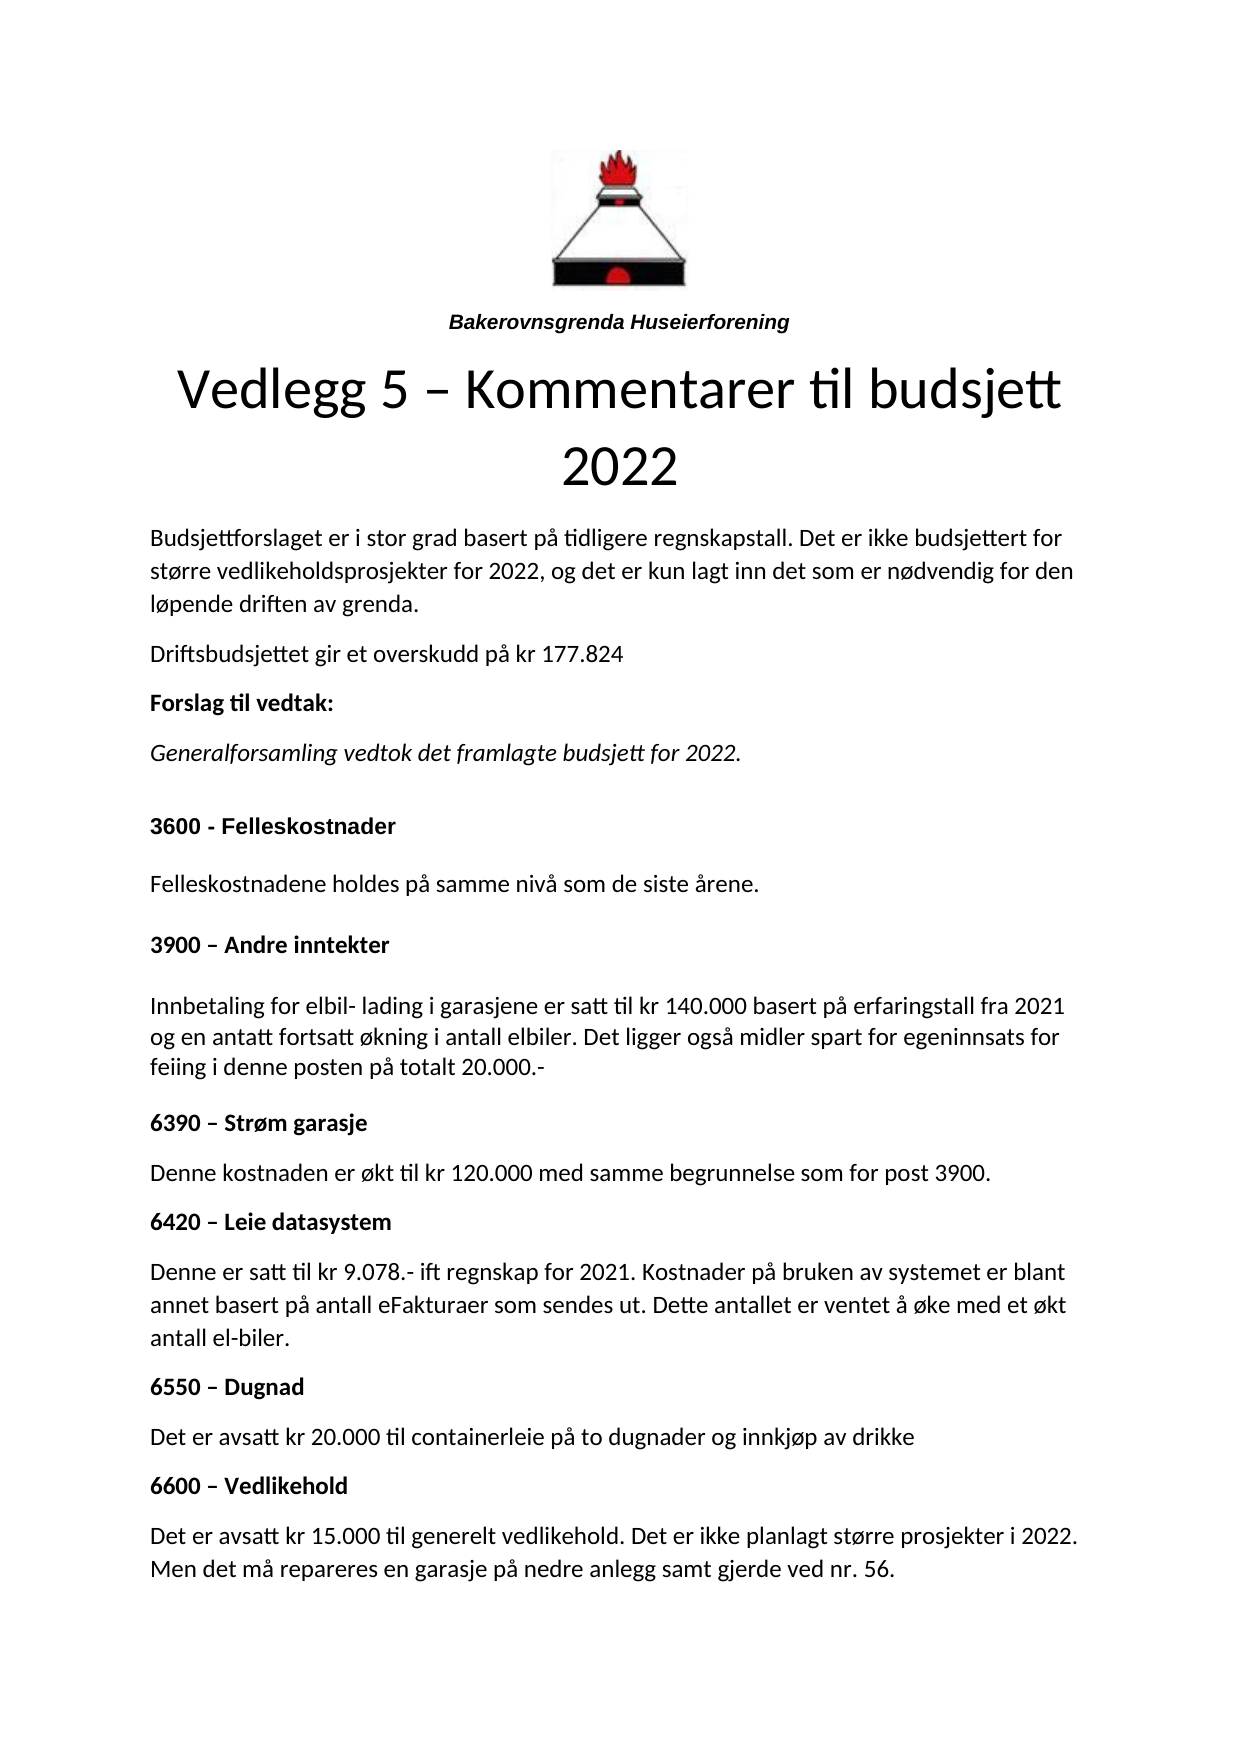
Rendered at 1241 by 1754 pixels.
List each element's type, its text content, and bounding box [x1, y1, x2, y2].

text Innbetaling for elbil- lading i garasjene er satt til kr 140.000 basert på erfaringstall fra 2021 og en antatt fortsatt økning i antall elbiler. Det ligger også midler spart for egeninnsats for feiing i denne posten på totalt 20.000.- [150, 990, 1090, 1082]
picture [551, 150, 689, 291]
text Felleskostnadene holdes på samme nivå som de siste årene. [150, 868, 1090, 898]
text Vedlegg 5 – Kommentarer til budsjett 2022 [150, 352, 1090, 500]
text Det er avsatt kr 15.000 til generelt vedlikehold. Det er ikke planlagt større prosjekter i 2022. Men det må repareres en garasje på nedre anlegg samt gjerde ved nr. 56. [150, 1520, 1090, 1583]
text Generalforsamling vedtok det framlagte budsjett for 2022. [150, 737, 1090, 767]
text 6420 – Leie datasystem [150, 1206, 1090, 1237]
text Bakerovnsgrenda Huseierforening [150, 309, 1090, 333]
text Forslag til vedtak: [150, 687, 1090, 718]
text 6550 – Dugnad [150, 1371, 1090, 1402]
text Budsjettforslaget er i stor grad basert på tidligere regnskapstall. Det er ikke budsjettert for større vedlikeholdsprosjekter for 2022, og det er kun lagt inn det som er nødvendig for den løpende driften av grenda. [150, 522, 1090, 619]
text 3900 – Andre inntekter [150, 929, 1090, 959]
text 6390 – Strøm garasje [150, 1107, 1090, 1138]
text 3600 - Felleskostnader [150, 813, 1090, 839]
text Denne er satt til kr 9.078.- ift regnskap for 2021. Kostnader på bruken av systemet er blant annet basert på antall eFakturaer som sendes ut. Dette antallet er ventet å øke med et økt antall el-biler. [150, 1256, 1090, 1352]
text Denne kostnaden er økt til kr 120.000 med samme begrunnelse som for post 3900. [150, 1157, 1090, 1187]
text 6600 – Vedlikehold [150, 1471, 1090, 1501]
text Driftsbudsjettet gir et overskudd på kr 177.824 [150, 638, 1090, 668]
text Det er avsatt kr 20.000 til containerleie på to dugnader og innkjøp av drikke [150, 1421, 1090, 1451]
